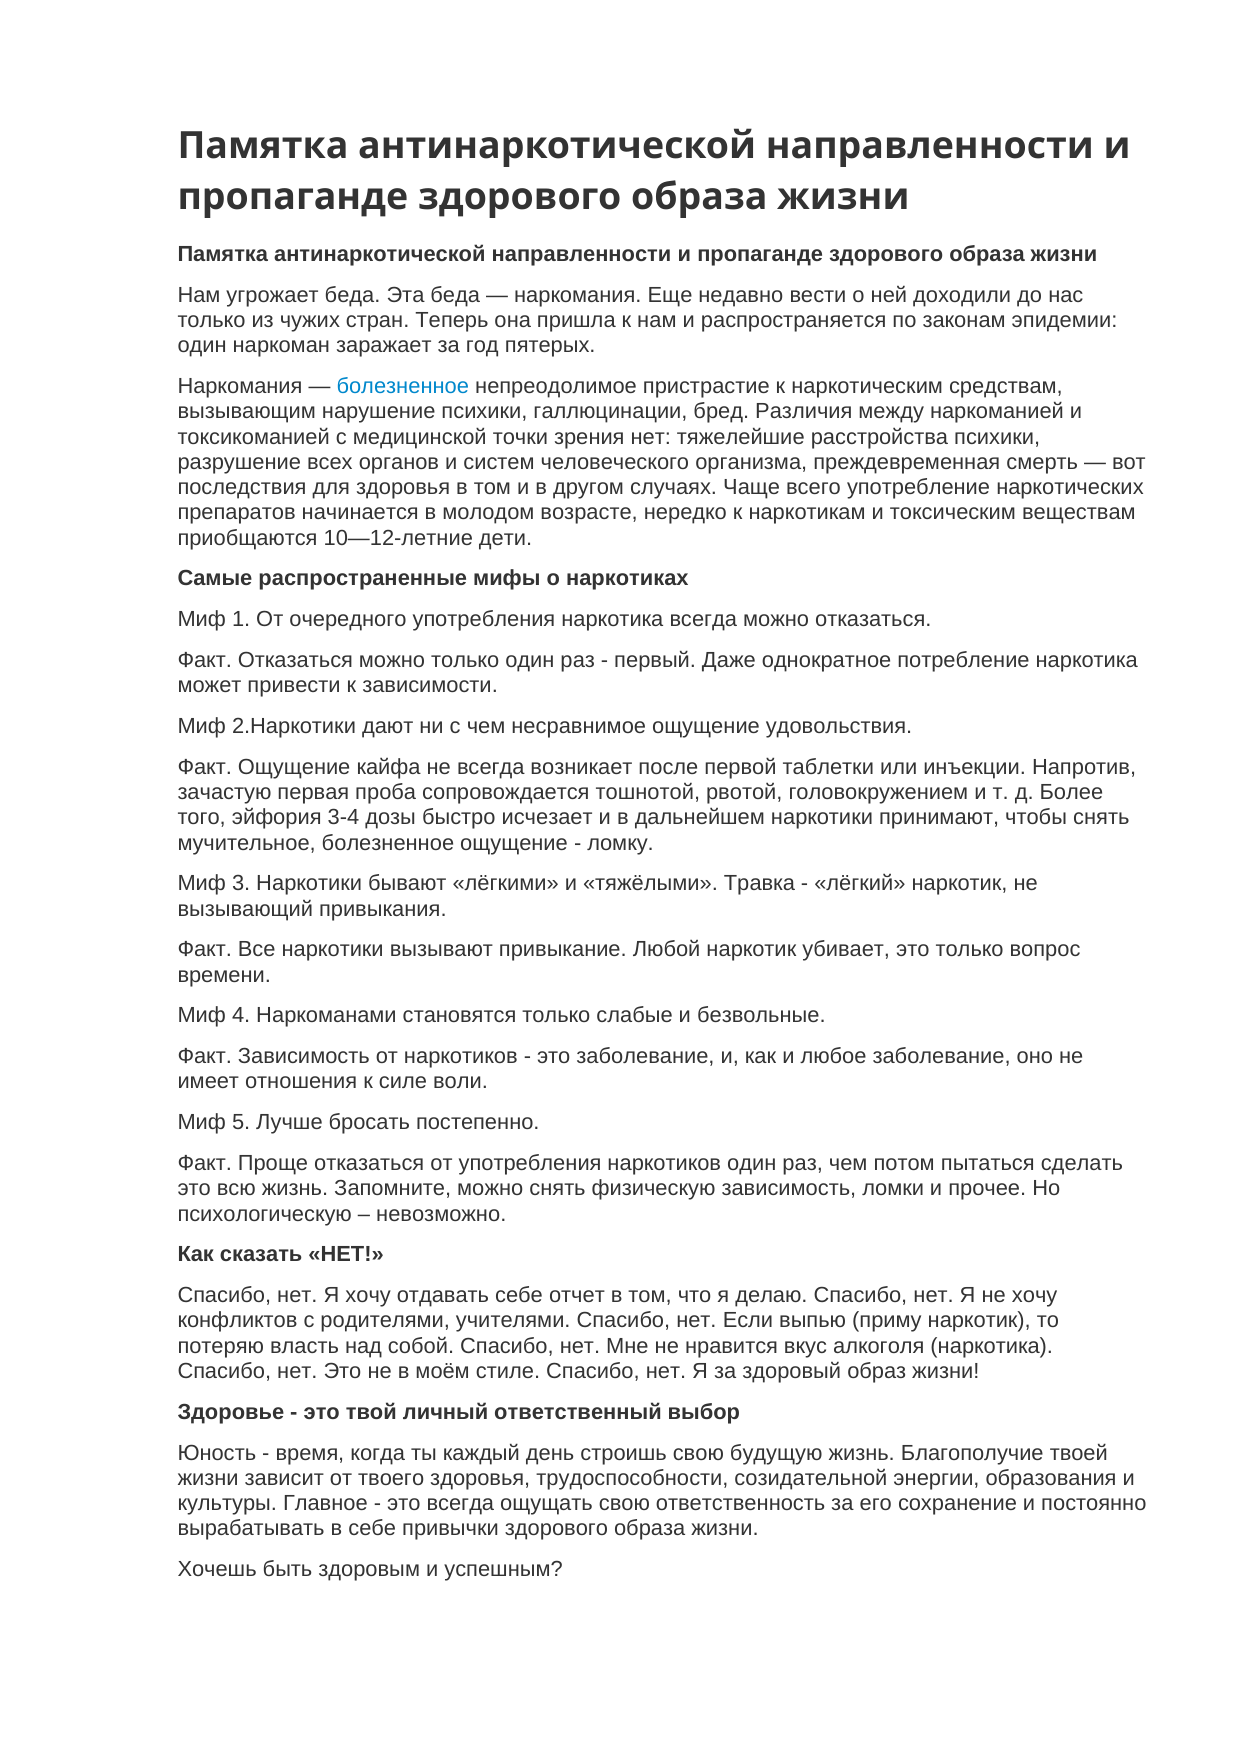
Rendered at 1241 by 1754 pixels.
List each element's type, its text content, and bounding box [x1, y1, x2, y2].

text Миф 4. Наркоманами становятся только слабые и безвольные. [177, 1002, 1152, 1027]
text Миф 5. Лучше бросать постепенно. [177, 1109, 1152, 1134]
text Миф 3. Наркотики бывают «лёгкими» и «тяжёлыми». Травка - «лёгкий» наркотик, не вызывающий привыкания. [177, 870, 1152, 921]
text Факт. Зависимость от наркотиков - это заболевание, и, как и любое заболевание, оно не имеет отношения к силе воли. [177, 1043, 1152, 1093]
text Факт. Отказаться можно только один раз - первый. Даже однократное потребление наркотика может привести к зависимости. [177, 647, 1152, 697]
text Самые распространенные мифы о наркотиках [177, 565, 1152, 590]
text Спасибо, нет. Я хочу отдавать себе отчет в том, что я делаю. Спасибо, нет. Я не хочу конфликтов с родителями, учителями. Спасибо, нет. Если выпью (приму наркотик), то потеряю власть над собой. Спасибо, нет. Мне не нравится вкус алкоголя (наркотика). Спасибо, нет. Это не в моём стиле. Спасибо, нет. Я за здоровый образ жизни! [177, 1282, 1152, 1383]
text Здоровье - это твой личный ответственный выбор [177, 1398, 1152, 1424]
text Юность - время, когда ты каждый день строишь свою будущую жизнь. Благополучие твоей жизни зависит от твоего здоровья, трудоспособности, созидательной энергии, образования и культуры. Главное - это всегда ощущать свою ответственность за его сохранение и постоянно вырабатывать в себе привычки здорового образа жизни. [177, 1439, 1152, 1540]
text Наркомания — болезненное непреодолимое пристрастие к наркотическим средствам, вызывающим нарушение психики, галлюцинации, бред. Различия между наркоманией и токсикоманией с медицинской точки зрения нет: тяжелейшие расстройства психики, разрушение всех органов и систем человеческого организма, преждевременная смерть — вот последствия для здоровья в том и в другом случаях. Чаще всего употребление наркотических препаратов начинается в молодом возрасте, нередко к наркотикам и токсическим веществам приобщаются 10—12-летние дети. [177, 373, 1152, 549]
text Факт. Все наркотики вызывают привыкание. Любой наркотик убивает, это только вопрос времени. [177, 936, 1152, 987]
text Миф 1. От очередного употребления наркотика всегда можно отказаться. [177, 606, 1152, 631]
text Факт. Ощущение кайфа не всегда возникает после первой таблетки или инъекции. Напротив, зачастую первая проба сопровождается тошнотой, рвотой, головокружением и т. д. Более того, эйфория 3-4 дозы быстро исчезает и в дальнейшем наркотики принимают, чтобы снять мучительное, болезненное ощущение - ломку. [177, 754, 1152, 854]
text Как сказать «НЕТ!» [177, 1241, 1152, 1266]
text Памятка антинаркотической направленности и пропаганде здорового образа жизни [177, 118, 1152, 220]
text Хочешь быть здоровым и успешным? [177, 1556, 1152, 1581]
text Факт. Проще отказаться от употребления наркотиков один раз, чем потом пытаться сделать это всю жизнь. Запомните, можно снять физическую зависимость, ломки и прочее. Но психологическую – невозможно. [177, 1150, 1152, 1226]
text Памятка антинаркотической направленности и пропаганде здорового образа жизни [177, 241, 1152, 266]
text Нам угрожает беда. Эта беда — наркомания. Еще недавно вести о ней доходили до нас только из чужих стран. Теперь она пришла к нам и распространяется по законам эпидемии: один наркоман заражает за год пятерых. [177, 282, 1152, 357]
text Миф 2.Наркотики дают ни с чем несравнимое ощущение удовольствия. [177, 713, 1152, 738]
